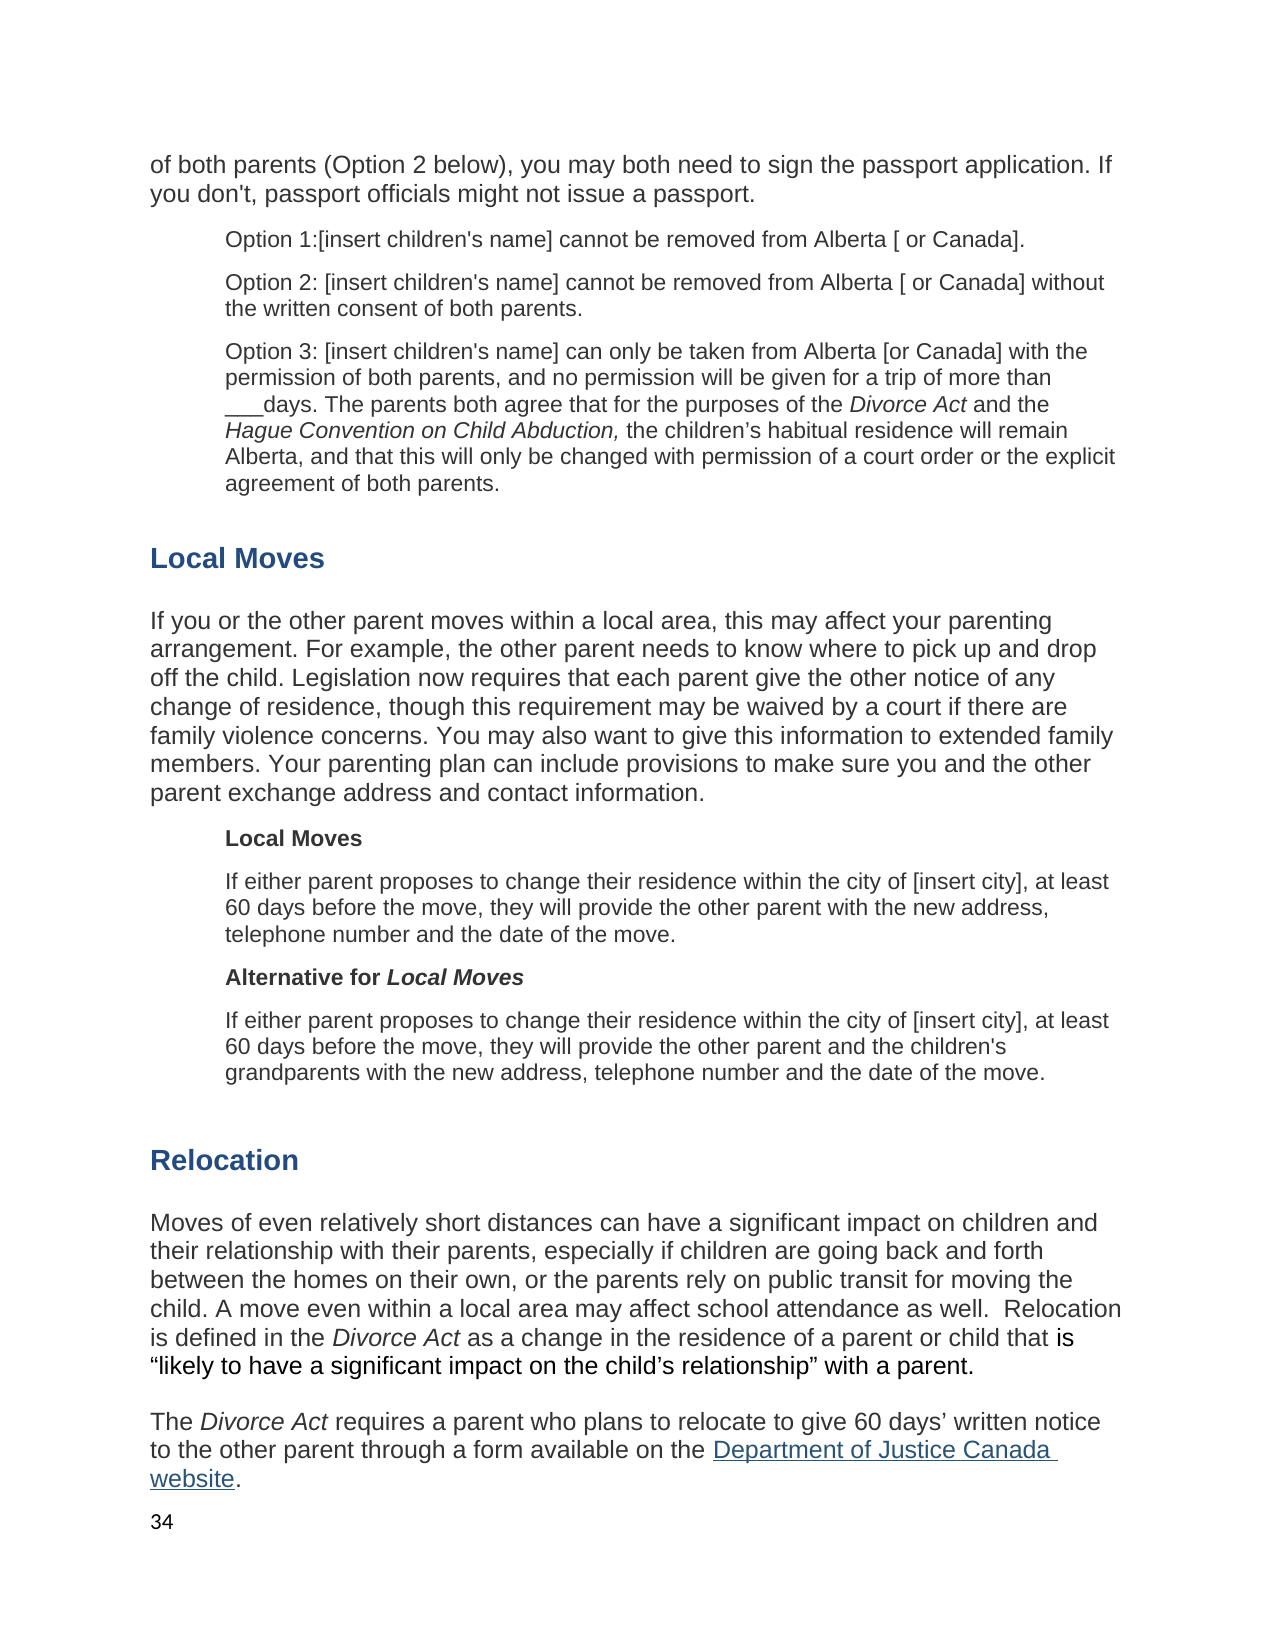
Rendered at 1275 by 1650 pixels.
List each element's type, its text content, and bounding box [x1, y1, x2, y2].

text Alternative for Local Moves [150, 964, 1125, 990]
text If either parent proposes to change their residence within the city of [insert city], at least 60 days before the move, they will provide the other parent with the new address, telephone number and the date of the move. [225, 868, 1125, 947]
text The Divorce Act requires a parent who plans to relocate to give 60 days’ written notice to the other parent through a form available on the Department of Justice Canada website. [150, 1406, 1125, 1493]
text Option 3: [insert children's name] can only be taken from Alberta [or Canada] with the permission of both parents, and no permission will be given for a trip of more than ___days. The parents both agree that for the purposes of the Divorce Act and the Hague Convention on Child Abduction, the children’s habitual residence will remain Alberta, and that this will only be changed with permission of a court order or the explicit agreement of both parents. [225, 338, 1125, 524]
subtitle Local Moves [150, 541, 1125, 574]
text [150, 150, 1125, 207]
text Option 1:[insert children's name] cannot be removed from Alberta [ or Canada]. [225, 226, 1125, 252]
text If either parent proposes to change their residence within the city of [insert city], at least 60 days before the move, they will provide the other parent and the children's grandparents with the new address, telephone number and the date of the move. [225, 1007, 1125, 1086]
text If you or the other parent moves within a local area, this may affect your parenting arrangement. For example, the other parent needs to know where to pick up and drop off the child. Legislation now requires that each parent give the other notice of any change of residence, though this requirement may be waived by a court if there are family violence concerns. You may also want to give this information to extended family members. Your parenting plan can include provisions to make sure you and the other parent exchange address and contact information. [150, 606, 1125, 807]
text Local Moves [225, 825, 1125, 851]
text Option 2: [insert children's name] cannot be removed from Alberta [ or Canada] without the written consent of both parents. [225, 268, 1125, 321]
text Moves of even relatively short distances can have a significant impact on children and their relationship with their parents, especially if children are going back and forth between the homes on their own, or the parents rely on public transit for moving the child. A move even within a local area may affect school attendance as well. Relocation is defined in the Divorce Act as a change in the residence of a parent or child that is “likely to have a significant impact on the child’s relationship” with a parent. [150, 1208, 1125, 1380]
subtitle Relocation [150, 1143, 1125, 1176]
